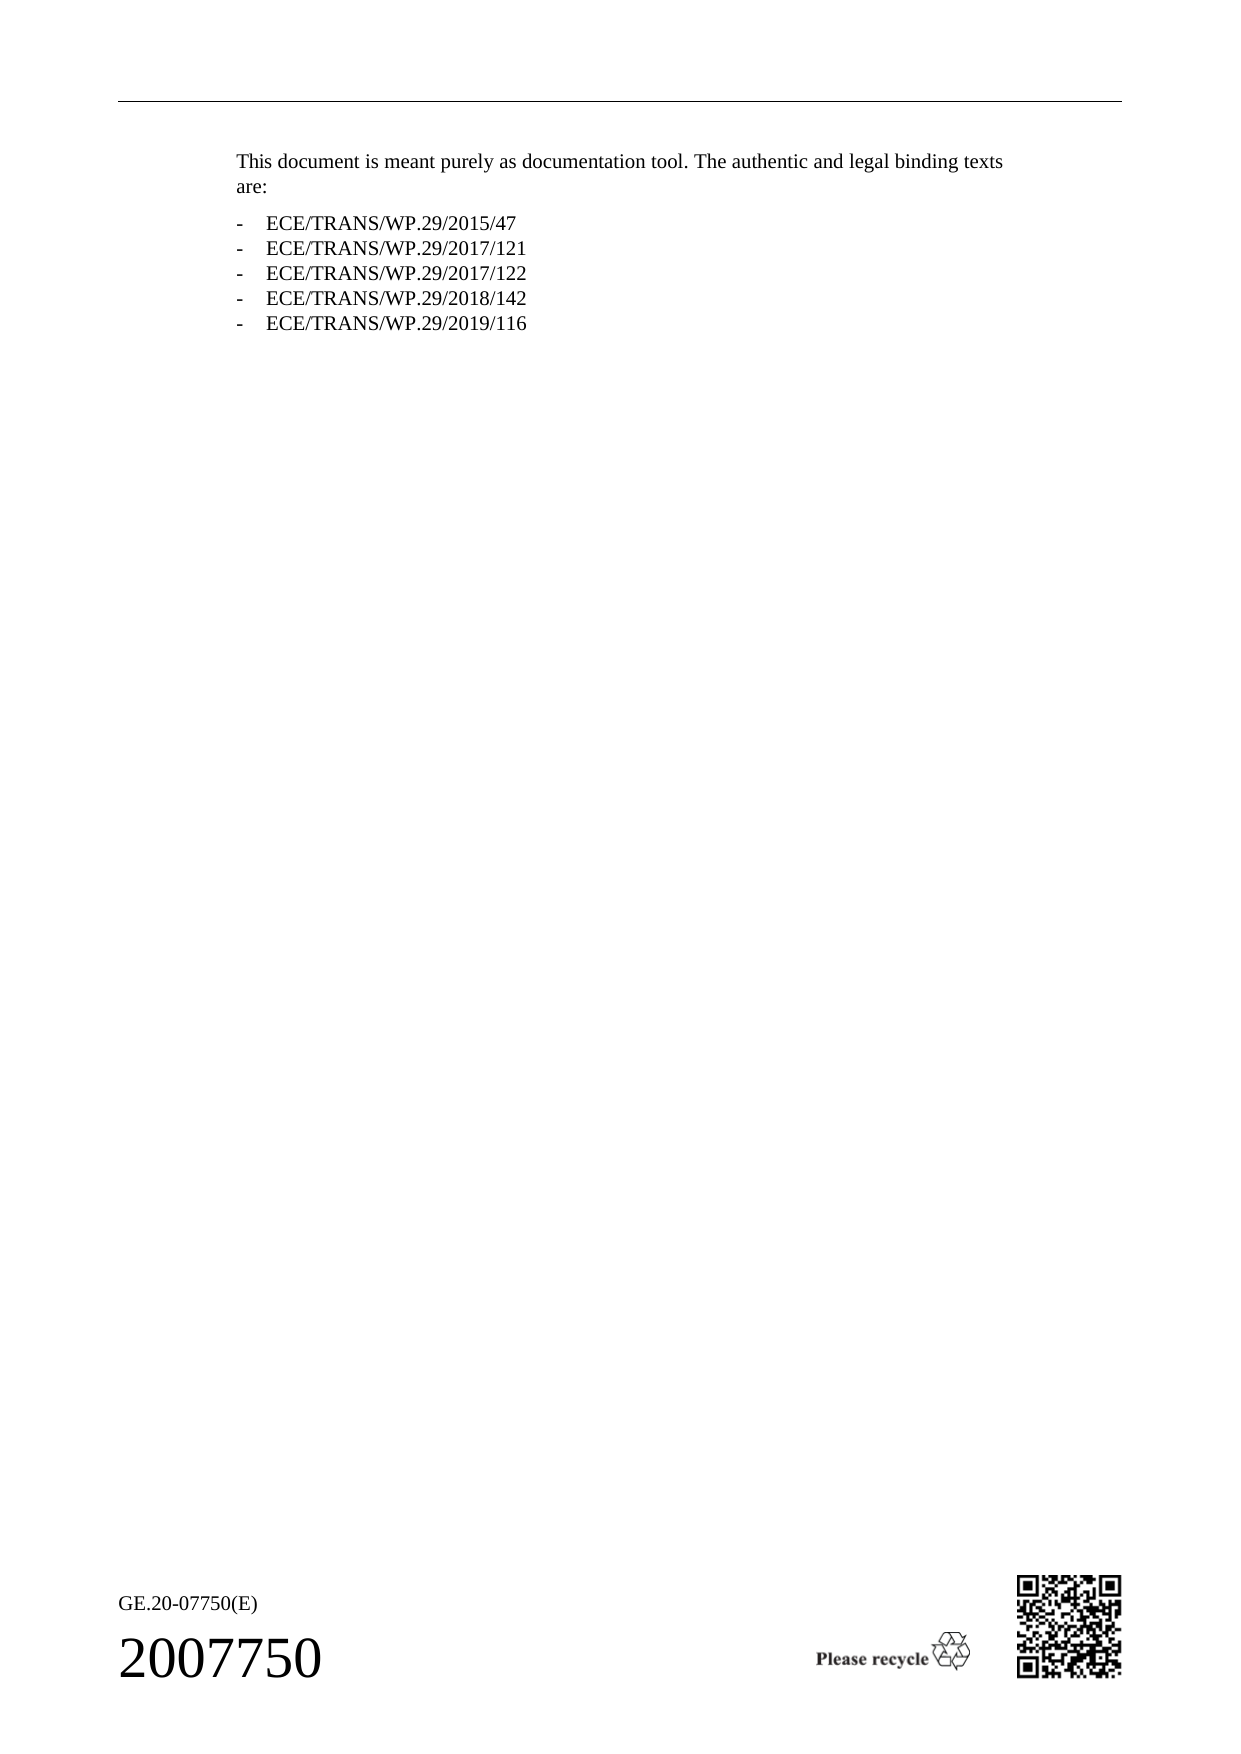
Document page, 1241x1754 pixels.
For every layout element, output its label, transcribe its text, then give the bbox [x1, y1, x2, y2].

text - ECE/TRANS/WP.29/2018/142 [236, 285, 1122, 310]
text - ECE/TRANS/WP.29/2017/121 [236, 235, 1122, 260]
text - ECE/TRANS/WP.29/2015/47 [236, 210, 1004, 235]
text - ECE/TRANS/WP.29/2017/122 [236, 260, 1122, 285]
text - ECE/TRANS/WP.29/2019/116 [236, 310, 1122, 335]
text This document is meant purely as documentation tool. The authentic and legal binding texts are: [236, 148, 1004, 198]
picture [816, 1632, 970, 1671]
picture [1017, 1575, 1123, 1680]
